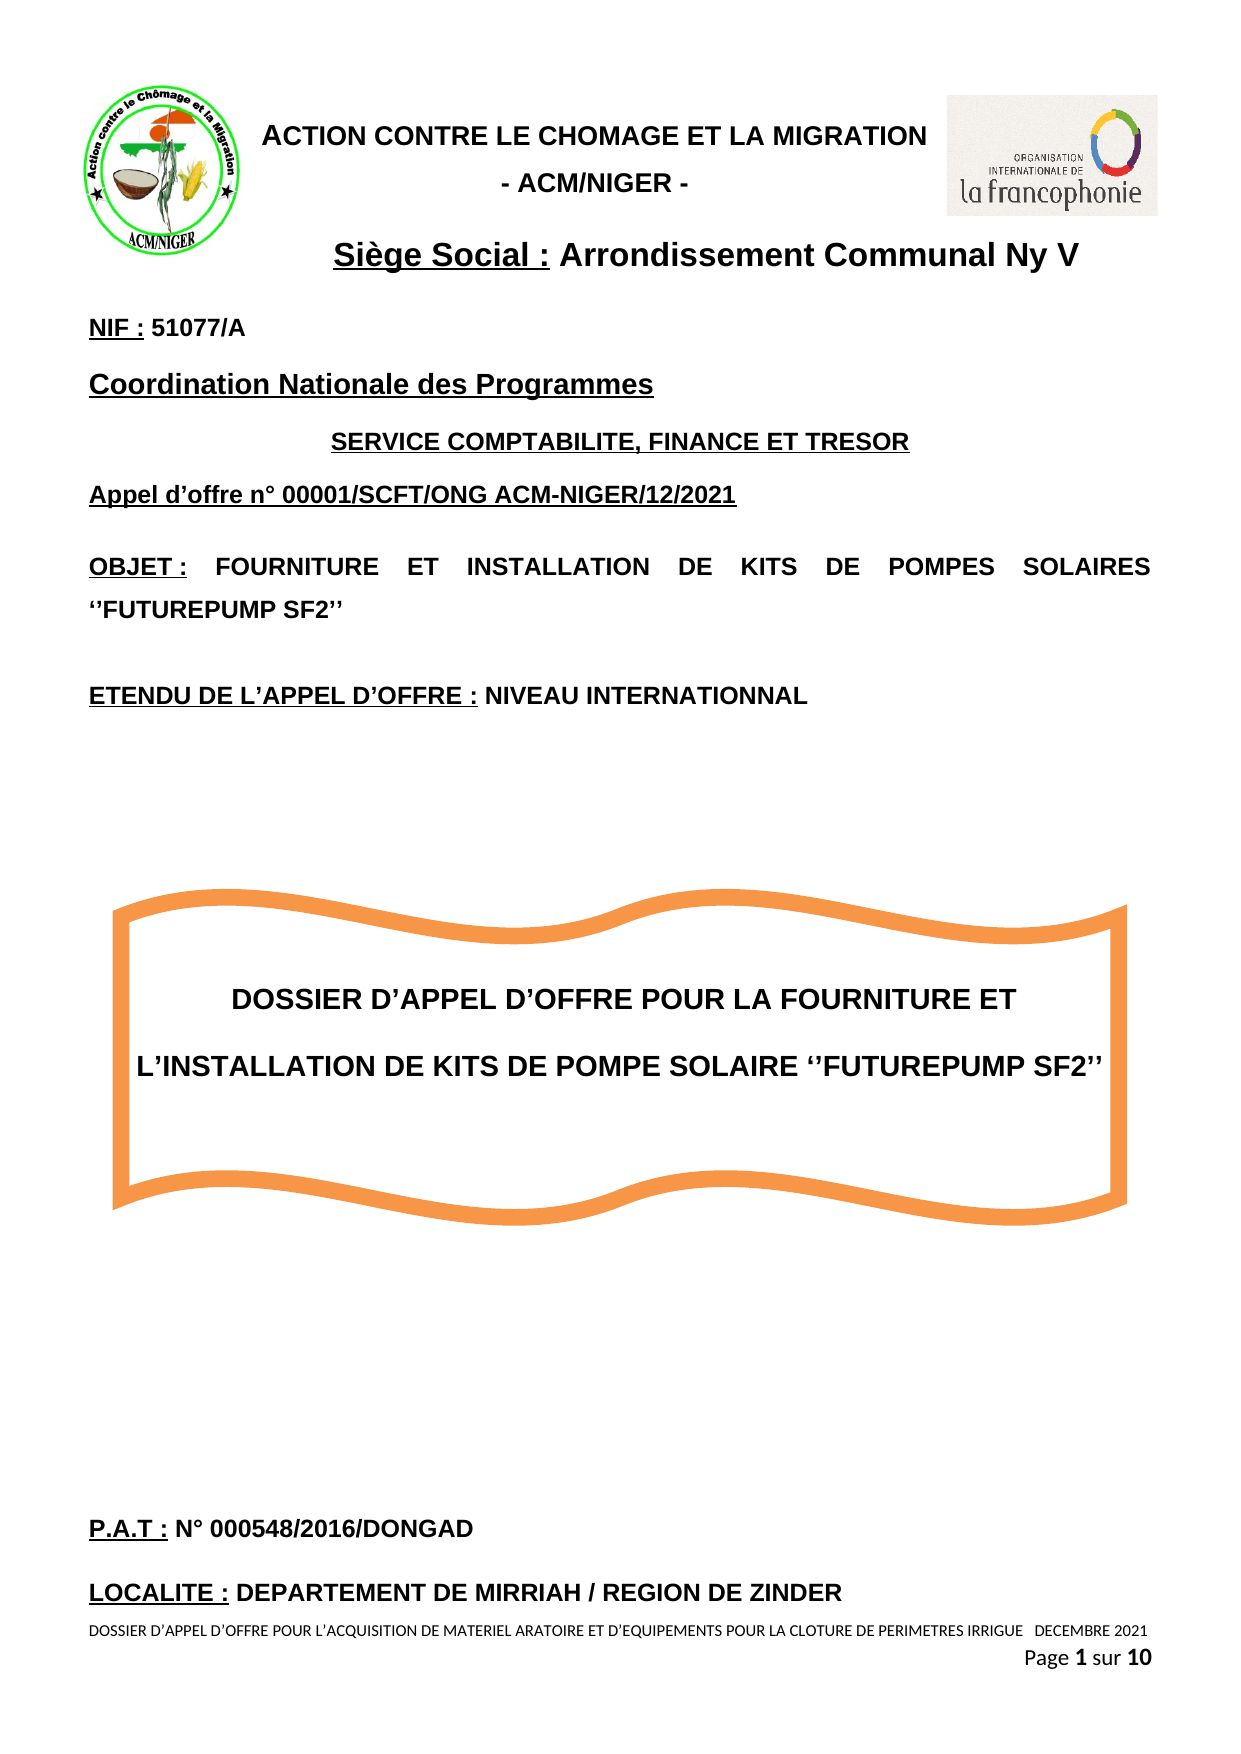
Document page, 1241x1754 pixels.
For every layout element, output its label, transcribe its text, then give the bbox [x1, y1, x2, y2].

picture [81, 83, 243, 259]
text Coordination Nationale des Programmes [89, 367, 1152, 401]
text Siège Social : Arrondissement Communal Ny V [89, 235, 1152, 273]
text OBJET : FOURNITURE ET INSTALLATION DE KITS DE POMPES SOLAIRES ‘’FUTUREPUMP SF2’’ [89, 552, 1152, 623]
text SERVICE COMPTABILITE, FINANCE ET TRESOR [89, 427, 1152, 455]
text Appel d’offre n° 00001/SCFT/ONG ACM-NIGER/12/2021 [89, 481, 1152, 509]
text P.A.T : N° 000548/2016/DONGAD [89, 1514, 1152, 1543]
text LOCALITE : DEPARTEMENT DE MIRRIAH / REGION DE ZINDER [89, 1578, 1152, 1607]
text ACTION CONTRE LE CHOMAGE ET LA MIGRATION - ACM/NIGER - [243, 118, 946, 198]
text NIF : 51077/A [89, 313, 1152, 342]
text ETENDU DE L’APPEL D’OFFRE : NIVEAU INTERNATIONNAL [89, 681, 1152, 710]
picture [946, 95, 1158, 216]
